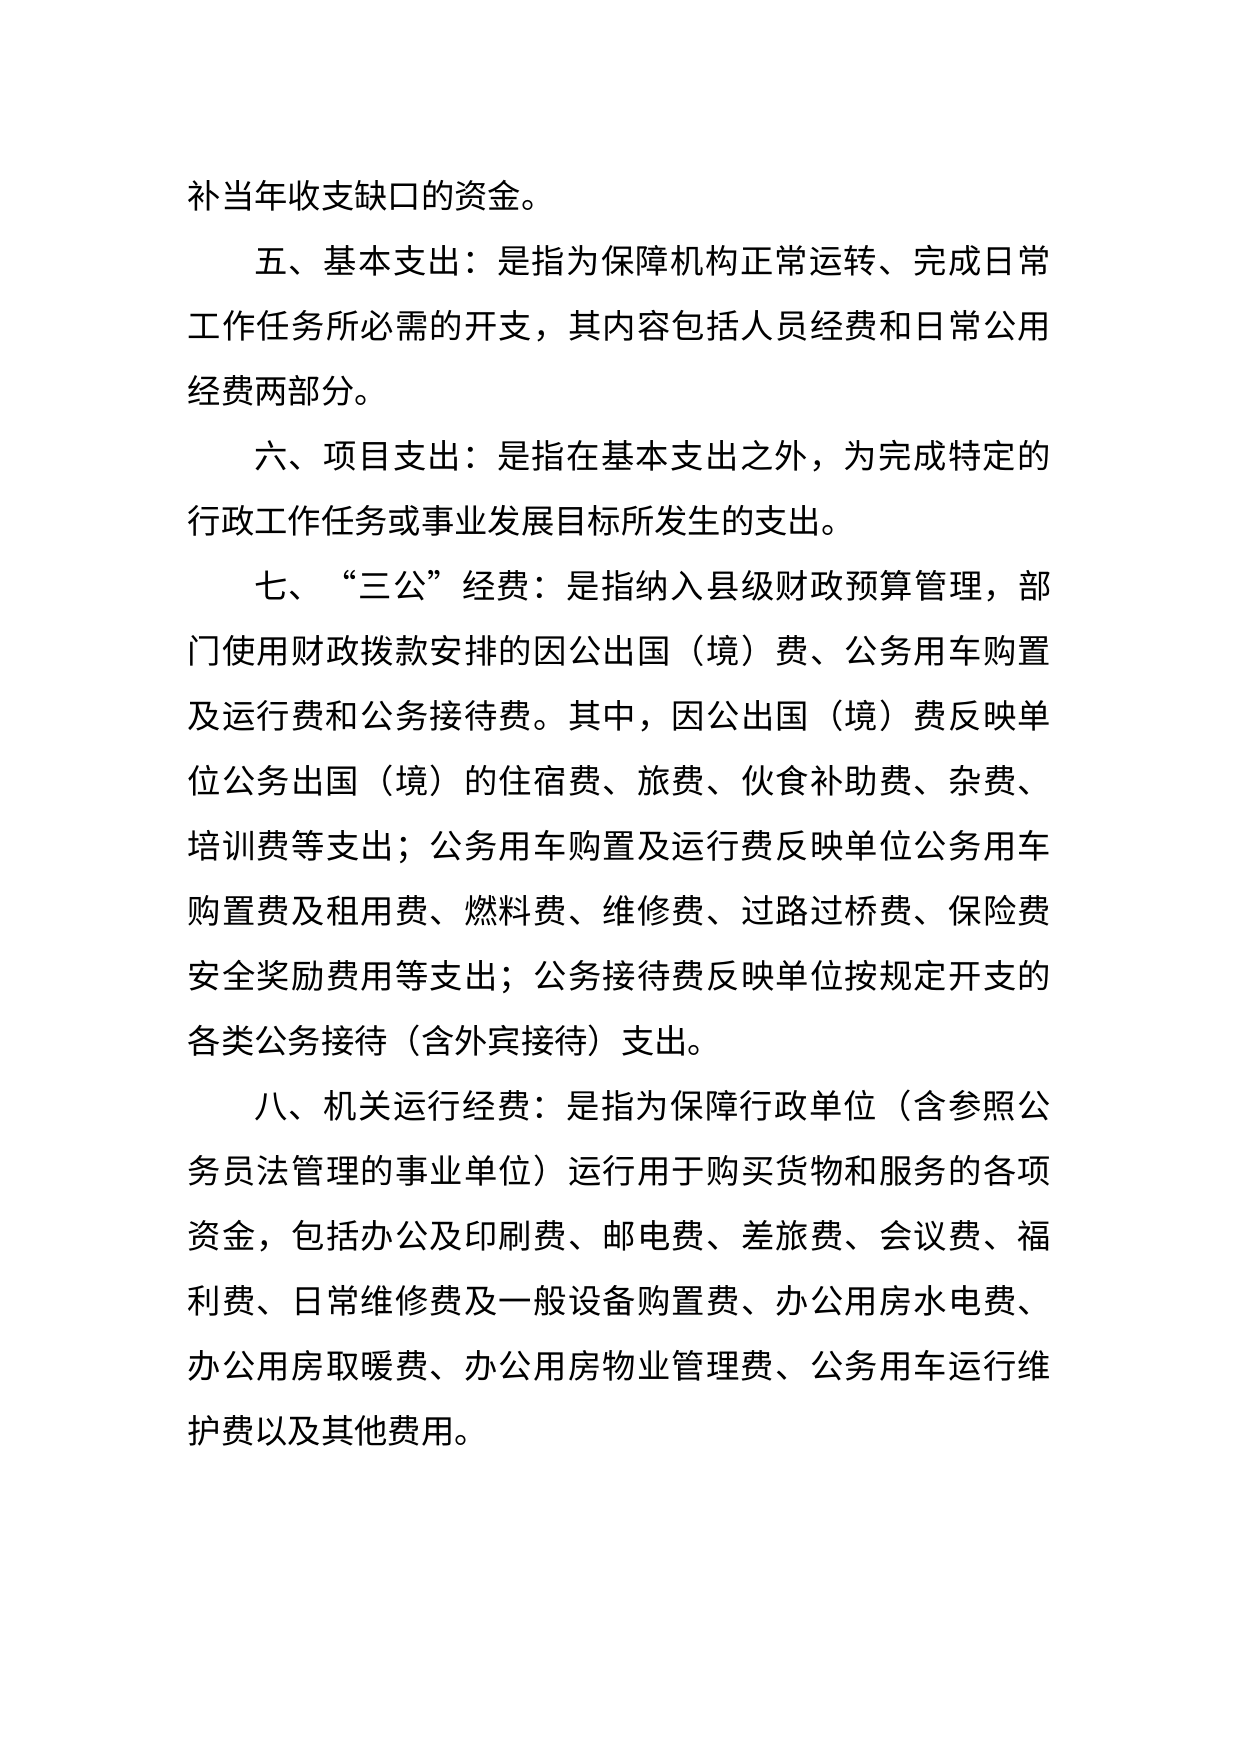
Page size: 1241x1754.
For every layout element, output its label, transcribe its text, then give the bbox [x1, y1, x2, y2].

text 六、项目支出：是指在基本支出之外，为完成特定的行政工作任务或事业发展目标所发生的支出。 [187, 422, 1053, 552]
text 七、“三公”经费：是指纳入县级财政预算管理，部门使用财政拨款安排的因公出国（境）费、公务用车购置及运行费和公务接待费。其中，因公出国（境）费反映单位公务出国（境）的住宿费、旅费、伙食补助费、杂费、培训费等支出；公务用车购置及运行费反映单位公务用车购置费及租用费、燃料费、维修费、过路过桥费、保险费、安全奖励费用等支出；公务接待费反映单位按规定开支的各类公务接待（含外宾接待）支出。 [187, 552, 1053, 1072]
text 八、机关运行经费：是指为保障行政单位（含参照公务员法管理的事业单位）运行用于购买货物和服务的各项资金，包括办公及印刷费、邮电费、差旅费、会议费、福利费、日常维修费及一般设备购置费、办公用房水电费、办公用房取暖费、办公用房物业管理费、公务用车运行维护费以及其他费用。 [187, 1072, 1053, 1462]
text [187, 162, 1053, 227]
text 五、基本支出：是指为保障机构正常运转、完成日常工作任务所必需的开支，其内容包括人员经费和日常公用经费两部分。 [187, 227, 1053, 422]
